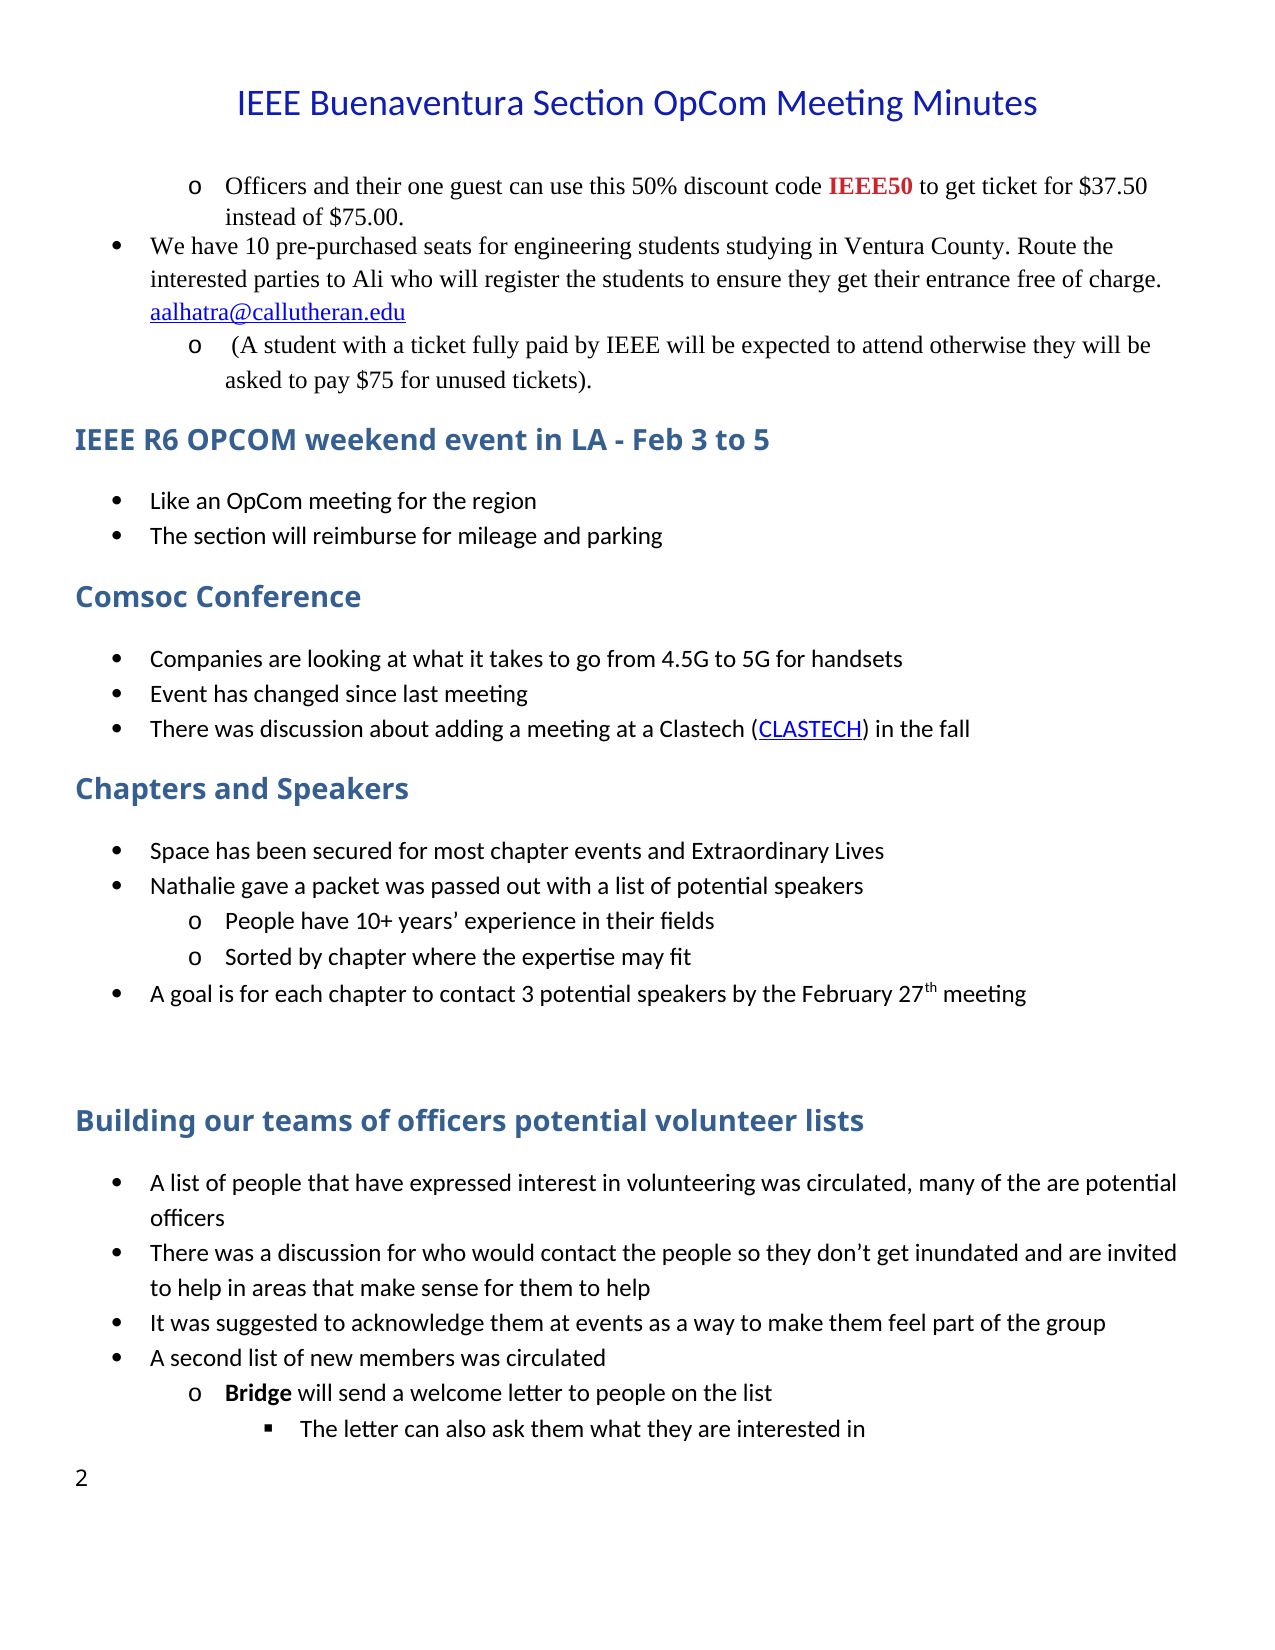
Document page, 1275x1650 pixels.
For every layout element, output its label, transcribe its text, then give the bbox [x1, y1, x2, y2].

list Like an OpCom meeting for the region [112, 485, 1200, 516]
list People have 10+ years’ experience in their fields [187, 905, 1200, 937]
list There was discussion about adding a meeting at a Clastech (CLASTECH) in the fall [112, 713, 1200, 743]
list It was suggested to acknowledge them at events as a way to make them feel part of the group [112, 1307, 1200, 1337]
text IEEE R6 OPCOM weekend event in LA - Feb 3 to 5 [75, 419, 1200, 459]
list The letter can also ask them what they are interested in [262, 1413, 1200, 1444]
list There was a discussion for who would contact the people so they don’t get inundated and are invited to help in areas that make sense for them to help [112, 1237, 1200, 1302]
list (A student with a ticket fully paid by IEEE will be expected to attend otherwise they will be asked to pay $75 for unused tickets). [187, 330, 1200, 394]
list A second list of new members was circulated [112, 1342, 1200, 1372]
text Chapters and Speakers [75, 768, 1200, 808]
list Space has been secured for most chapter events and Extraordinary Lives [112, 835, 1200, 866]
list A goal is for each chapter to contact 3 potential speakers by the February 27th meeting [112, 978, 1200, 1008]
list Event has changed since last meeting [112, 678, 1200, 708]
text Comsoc Conference [75, 576, 1200, 616]
list A list of people that have expressed interest in volunteering was circulated, many of the are potential officers [112, 1167, 1200, 1232]
list Companies are looking at what it takes to go from 4.5G to 5G for handsets [112, 643, 1200, 673]
text Building our teams of officers potential volunteer lists [75, 1100, 1200, 1140]
list The section will reimburse for mileage and parking [112, 520, 1200, 551]
list Officers and their one guest can use this 50% discount code IEEE50 to get ticket for $37.50 instead of $75.00. [187, 171, 1200, 231]
list Bridge will send a welcome letter to people on the list [187, 1377, 1200, 1408]
list Sorted by chapter where the expertise may fit [187, 941, 1200, 973]
list We have 10 pre-purchased seats for engineering students studying in Ventura County. Route the interested parties to Ali who will register the students to ensure they get their entrance free of charge. aalhatra@callutheran.edu [112, 231, 1200, 326]
list Nathalie gave a packet was passed out with a list of potential speakers [112, 870, 1200, 901]
